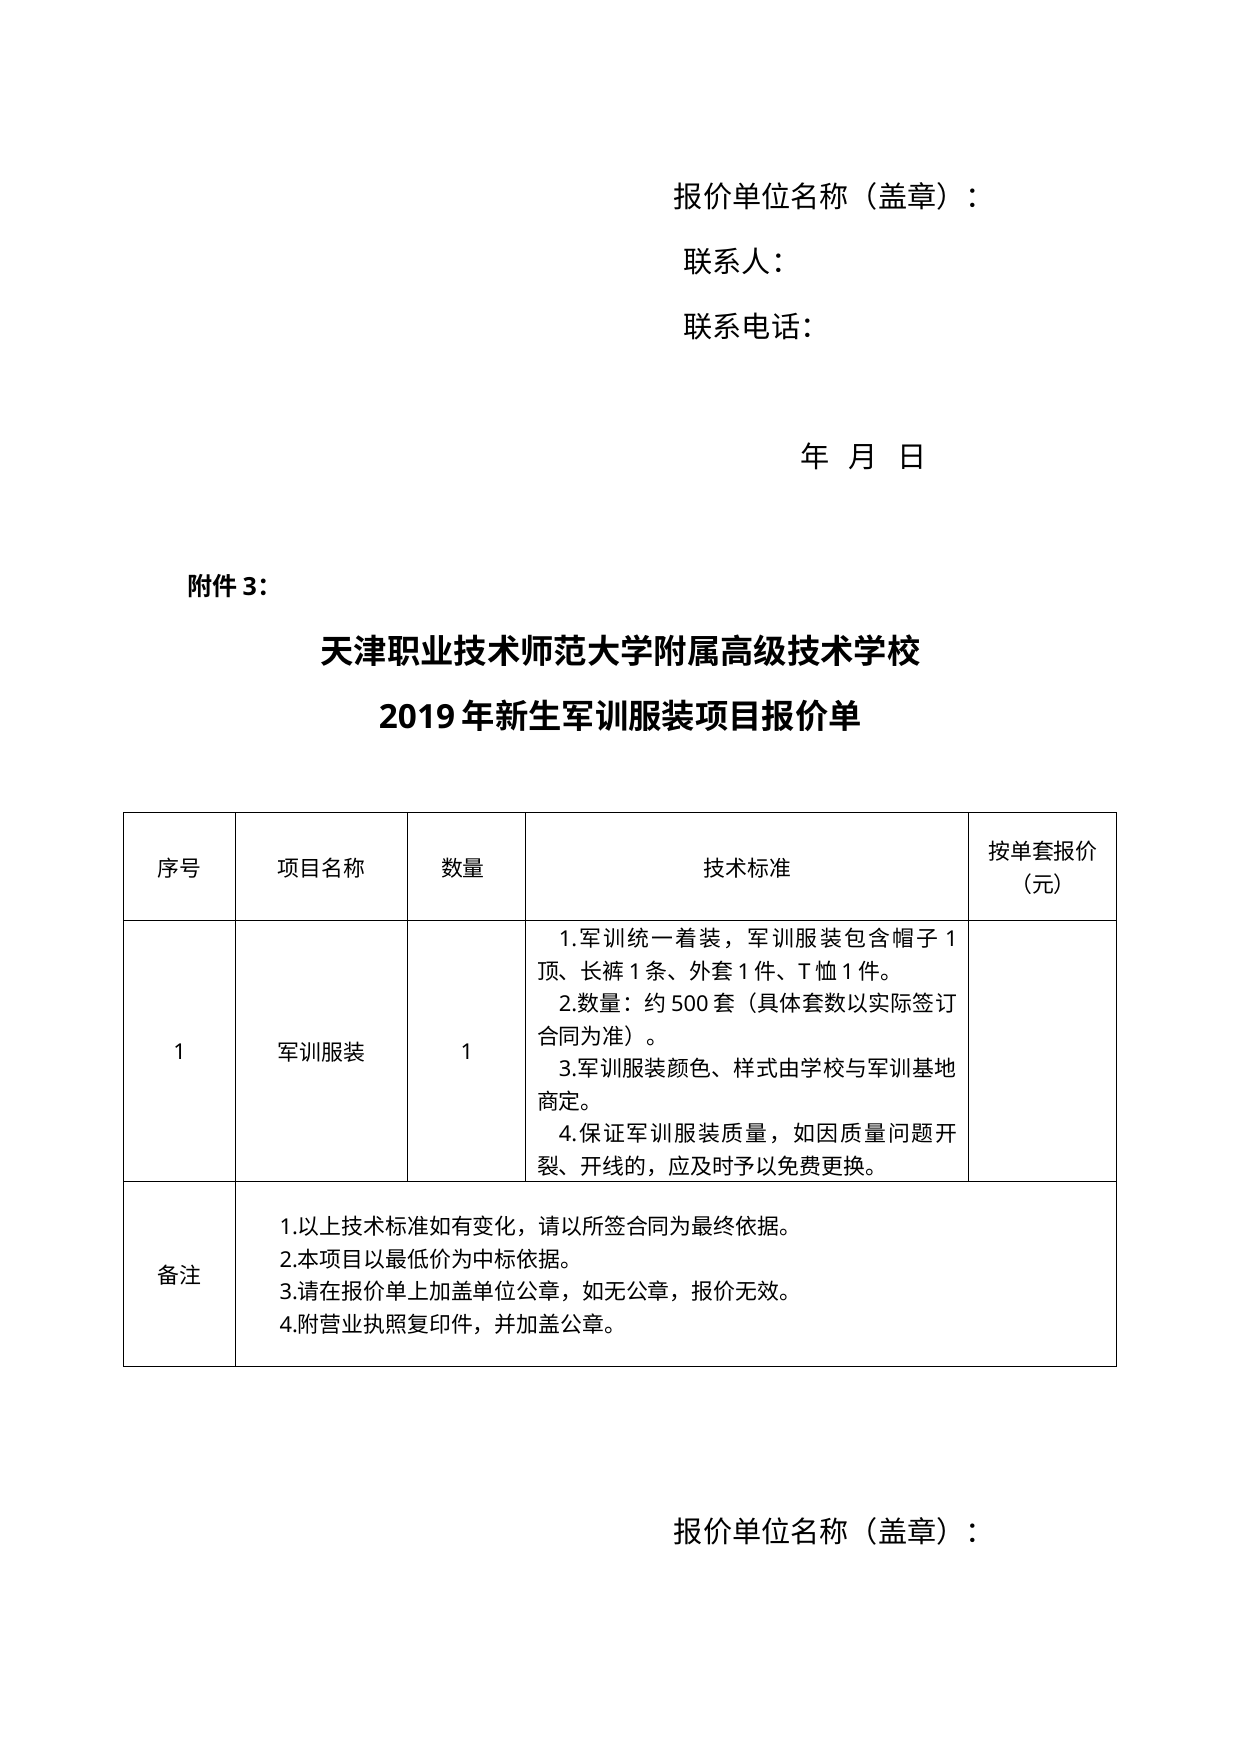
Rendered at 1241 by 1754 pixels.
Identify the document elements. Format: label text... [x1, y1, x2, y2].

text 报价单位名称（盖章）： [187, 1497, 994, 1562]
table_cell 1.以上技术标准如有变化，请以所签合同为最终依据。 2.本项目以最低价为中标依据。 3.请在报价单上加盖单位公章，如无公章，报价无效。 4.附营业执照复印件，并加盖公章。 [236, 1182, 1116, 1366]
table_cell 1 [124, 921, 235, 1181]
text 天津职业技术师范大学附属高级技术学校 [187, 617, 1053, 682]
text 联系电话： [187, 292, 936, 357]
table_header 按单套报价（元） [969, 813, 1116, 920]
table_cell 军训服装 [236, 921, 407, 1181]
table_header 数量 [408, 813, 525, 920]
table_header 技术标准 [526, 813, 968, 920]
table_header 项目名称 [236, 813, 407, 920]
table_cell [969, 921, 1116, 1181]
table_cell 备注 [124, 1182, 235, 1366]
text 附件3： [187, 552, 1053, 617]
text 联系人： [187, 227, 936, 292]
text 报价单位名称（盖章）： [187, 162, 994, 227]
text 年 月 日 [187, 422, 1009, 487]
text 2019年新生军训服装项目报价单 [187, 682, 1053, 747]
table_header 序号 [124, 813, 235, 920]
table_cell 1 [408, 921, 525, 1181]
table_cell 1.军训统一着装，军训服装包含帽子1顶、长裤1条、外套1件、T恤1件。 2.数量：约500套（具体套数以实际签订合同为准）。 3.军训服装颜色、样式由学校与军训基地商定。 4.保证军训服装质量，如因质量问题开裂、开线的，应及时予以免费更换。 [526, 921, 968, 1181]
